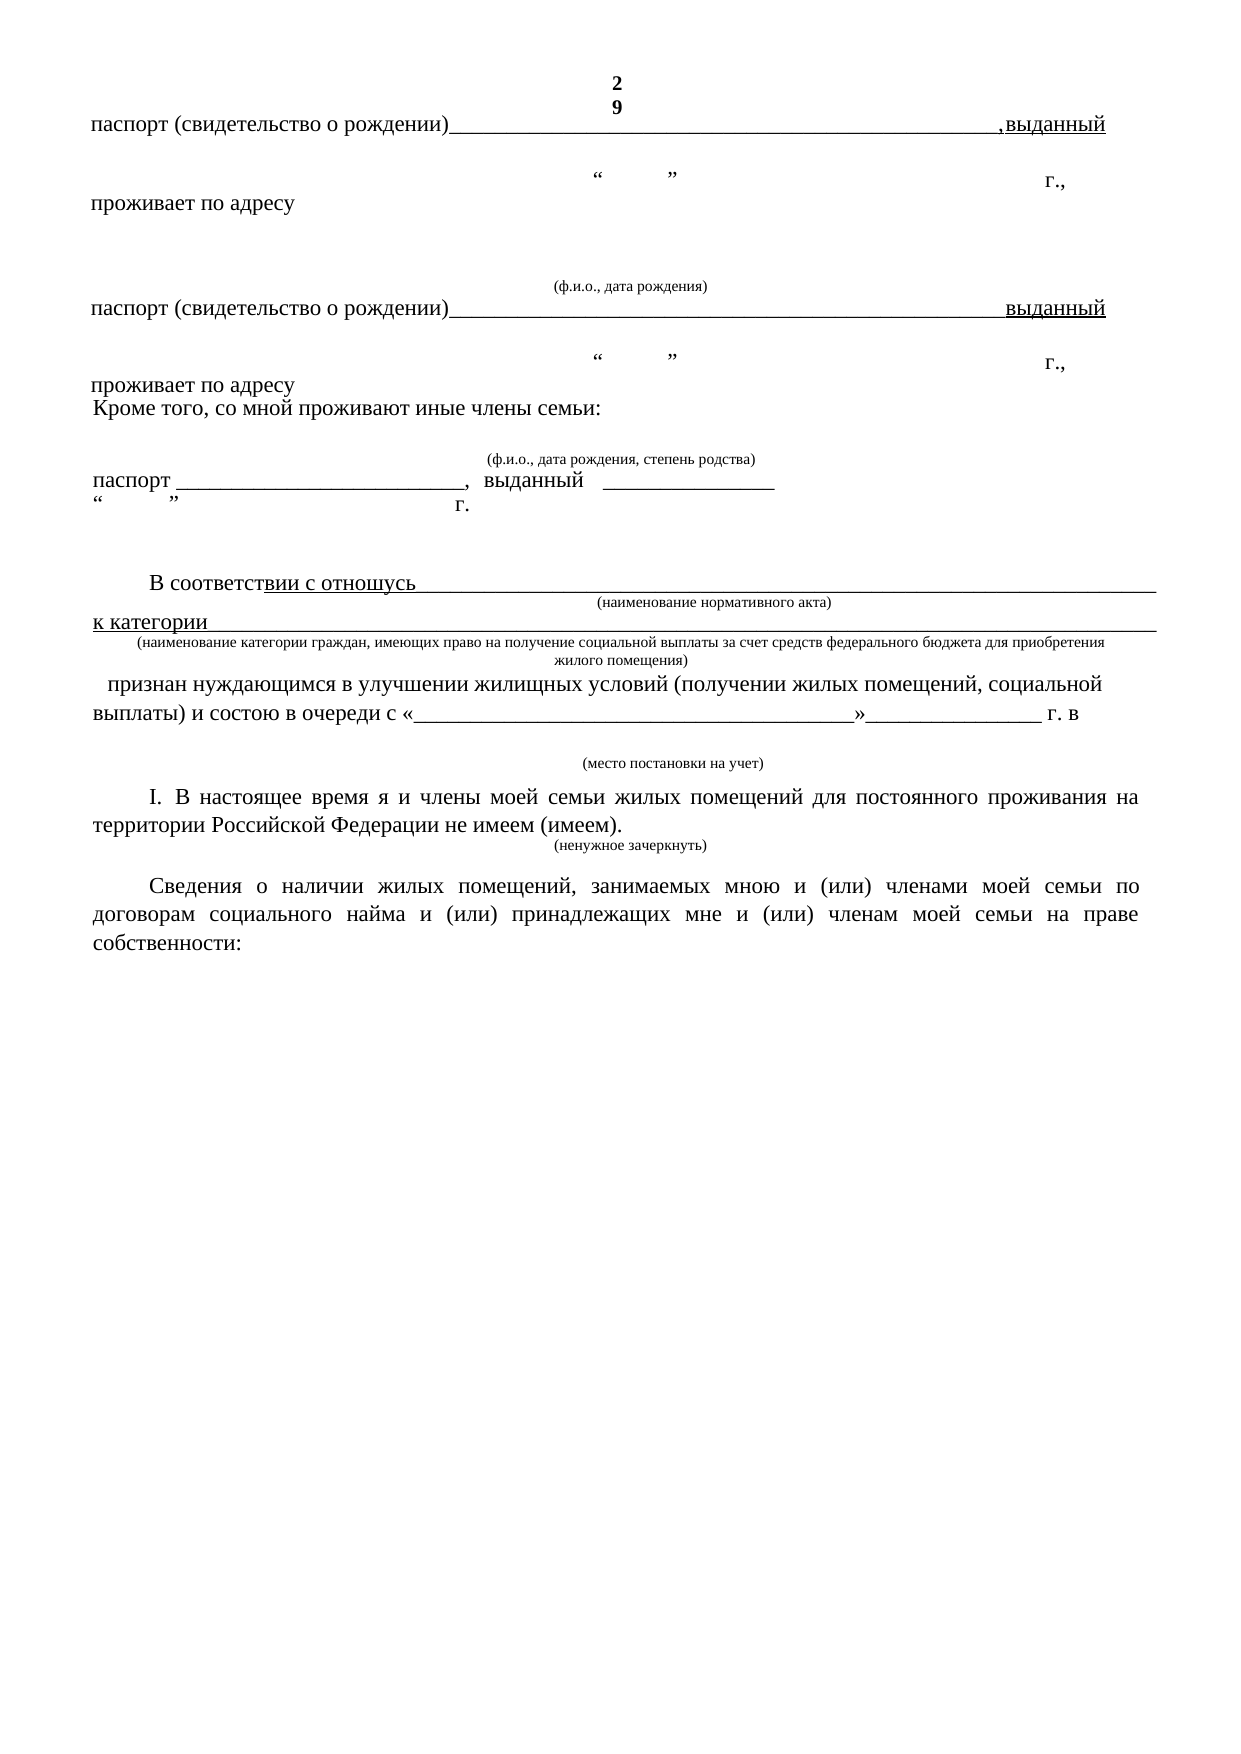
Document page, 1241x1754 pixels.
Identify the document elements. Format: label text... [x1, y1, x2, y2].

text В соответствии с отношусь [93, 572, 1152, 595]
list В настоящее время я и члены моей семьи жилых помещений для постоянного проживания на территории Российской Федерации не имеем (имеем). [93, 782, 1141, 838]
text “ ” г., [593, 351, 1152, 374]
text (наименование нормативного акта) [597, 595, 1152, 611]
text паспорт (свидетельство о рождении) , выданный [91, 113, 1152, 136]
text проживает по адресу [91, 192, 1152, 215]
text (ф.и.о., дата рождения) [109, 279, 1152, 294]
text (место постановки на учет) [582, 756, 1152, 771]
text признан нуждающимся в улучшении жилищных условий (получении жилых помещений, социальной выплаты) и состою в очереди с « » г. в [93, 668, 1141, 726]
text (ненужное зачеркнуть) [109, 838, 1152, 854]
text Кроме того, со мной проживают иные члены семьи: [93, 397, 1152, 420]
text к категории [93, 611, 1152, 631]
text (ф.и.о., дата рождения, степень родства) [91, 452, 1152, 468]
text проживает по адресу [91, 374, 1152, 397]
text “ ” г. [93, 493, 1152, 516]
text жилого помещения) [91, 653, 1152, 668]
text паспорт (свидетельство о рождении) выданный [91, 297, 1152, 319]
text паспорт , выданный [93, 469, 1152, 492]
text (наименование категории граждан, имеющих право на получение социальной выплаты за счет средств федерального бюджета для приобретения [91, 635, 1152, 651]
text Сведения о наличии жилых помещений, занимаемых мною и (или) членами моей семьи по договорам социального найма и (или) принадлежащих мне и (или) членам моей семьи на праве собственности: [93, 870, 1141, 956]
text “ ” г., [593, 169, 1152, 192]
